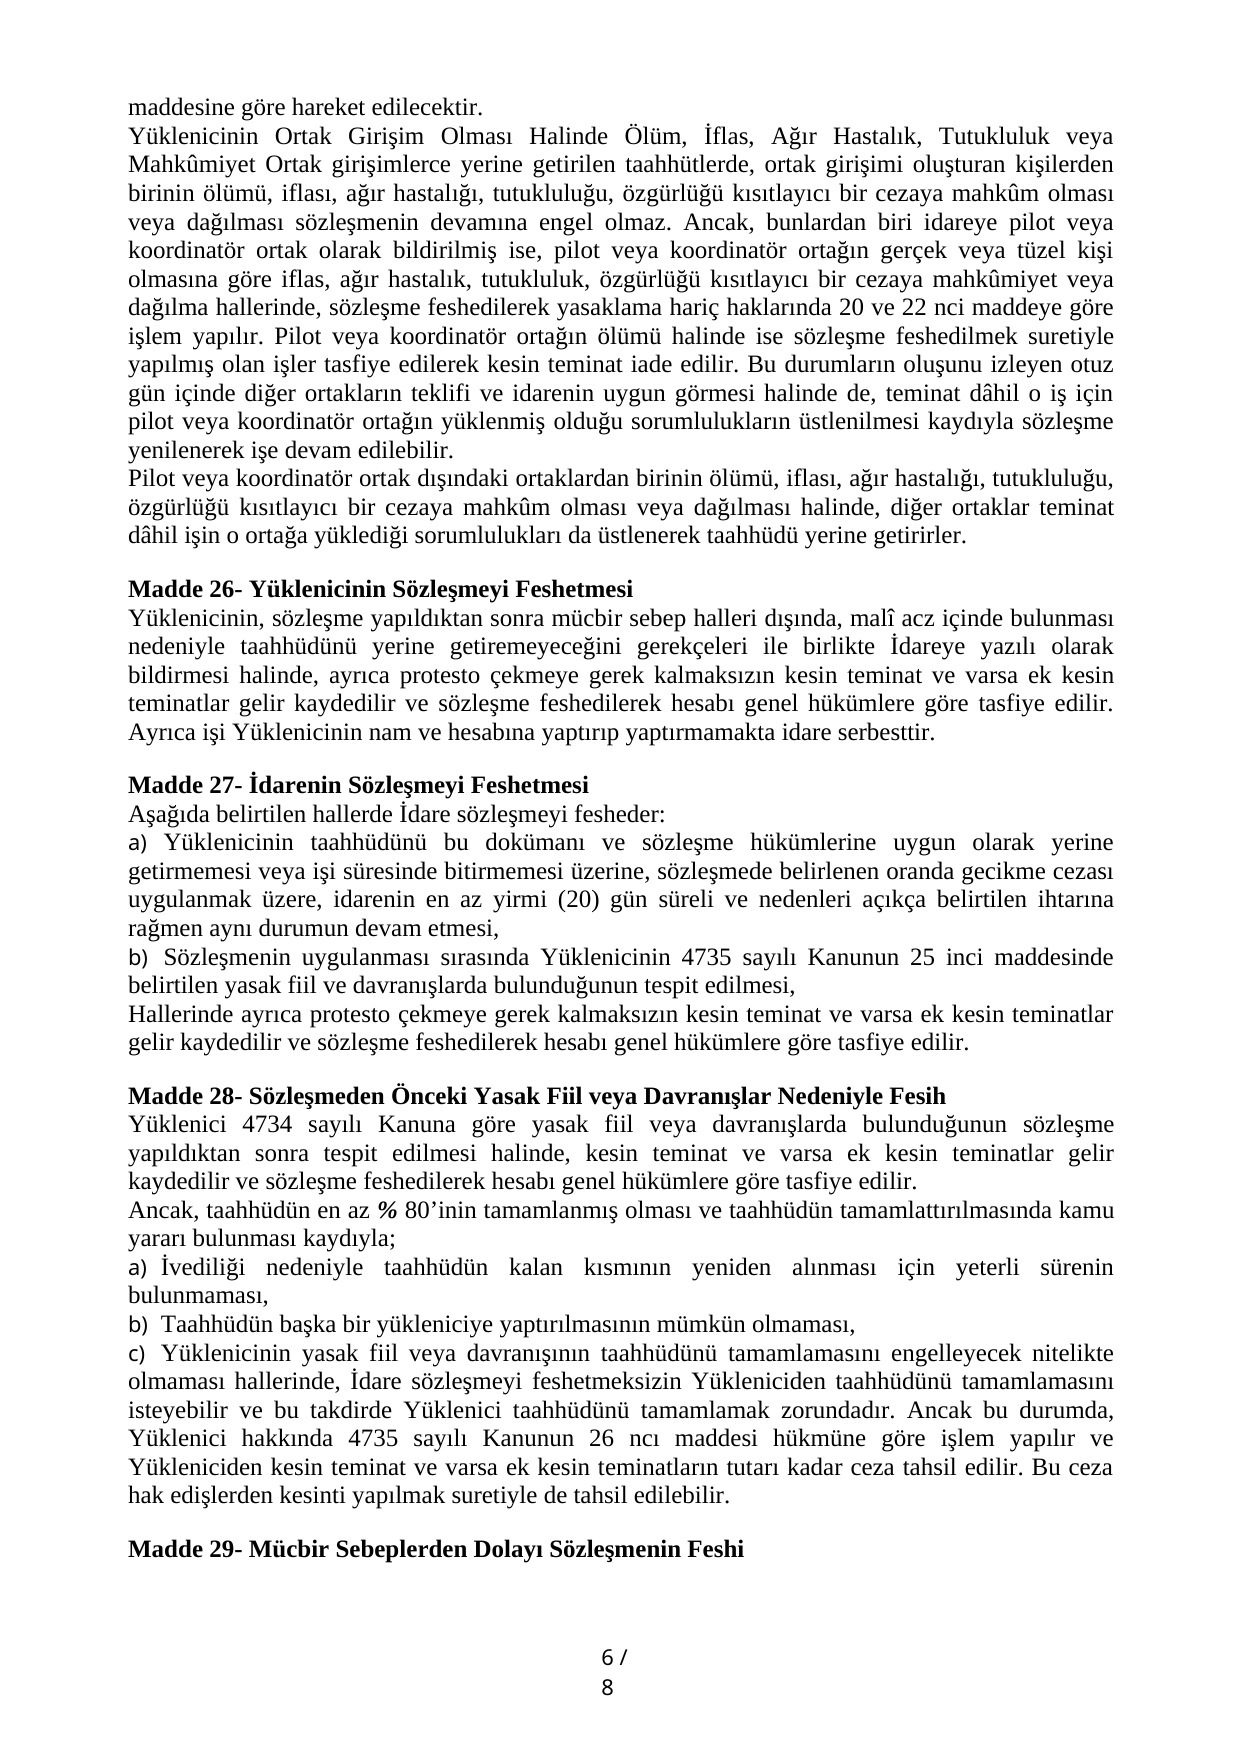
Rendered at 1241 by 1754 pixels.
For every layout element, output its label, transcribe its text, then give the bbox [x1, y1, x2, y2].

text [128, 93, 1115, 122]
list Taahhüdün başka bir yükleniciye yaptırılmasının mümkün olmaması, [128, 1310, 1117, 1338]
text Yüklenicinin, sözleşme yapıldıktan sonra mücbir sebep halleri dışında, malî acz içinde bulunması nedeniyle taahhüdünü yerine getiremeyeceğini gerekçeleri ile birlikte İdareye yazılı olarak bildirmesi halinde, ayrıca protesto çekmeye gerek kalmaksızın kesin teminat ve varsa ek kesin teminatlar gelir kaydedilir ve sözleşme feshedilerek hesabı genel hükümlere göre tasfiye edilir. Ayrıca işi Yüklenicinin nam ve hesabına yaptırıp yaptırmamakta idare serbesttir. [128, 603, 1115, 746]
text Pilot veya koordinatör ortak dışındaki ortaklardan birinin ölümü, iflası, ağır hastalığı, tutukluluğu, özgürlüğü kısıtlayıcı bir cezaya mahkûm olması veya dağılması halinde, diğer ortaklar teminat dâhil işin o ortağa yüklediği sorumlulukları da üstlenerek taahhüdü yerine getirirler. [128, 464, 1115, 550]
list İvediliği nedeniyle taahhüdün kalan kısmının yeniden alınması için yeterli sürenin bulunmaması, [128, 1253, 1115, 1310]
text Madde 27- İdarenin Sözleşmeyi Feshetmesi [128, 771, 1117, 799]
text Yüklenicinin Ortak Girişim Olması Halinde Ölüm, İflas, Ağır Hastalık, Tutukluluk veya Mahkûmiyet Ortak girişimlerce yerine getirilen taahhütlerde, ortak girişimi oluşturan kişilerden birinin ölümü, iflası, ağır hastalığı, tutukluluğu, özgürlüğü kısıtlayıcı bir cezaya mahkûm olması veya dağılması sözleşmenin devamına engel olmaz. Ancak, bunlardan biri idareye pilot veya koordinatör ortak olarak bildirilmiş ise, pilot veya koordinatör ortağın gerçek veya tüzel kişi olmasına göre iflas, ağır hastalık, tutukluluk, özgürlüğü kısıtlayıcı bir cezaya mahkûmiyet veya dağılma hallerinde, sözleşme feshedilerek yasaklama hariç haklarında 20 ve 22 nci maddeye göre işlem yapılır. Pilot veya koordinatör ortağın ölümü halinde ise sözleşme feshedilmek suretiyle yapılmış olan işler tasfiye edilerek kesin teminat iade edilir. Bu durumların oluşunu izleyen otuz gün içinde diğer ortakların teklifi ve idarenin uygun görmesi halinde de, teminat dâhil o iş için pilot veya koordinatör ortağın yüklenmiş olduğu sorumlulukların üstlenilmesi kaydıyla sözleşme yenilenerek işe devam edilebilir. [128, 122, 1115, 464]
text Madde 29- Mücbir Sebeplerden Dolayı Sözleşmenin Feshi [128, 1534, 1117, 1563]
list Yüklenicinin taahhüdünü bu dokümanı ve sözleşme hükümlerine uygun olarak yerine getirmemesi veya işi süresinde bitirmemesi üzerine, sözleşmede belirlenen oranda gecikme cezası uygulanmak üzere, idarenin en az yirmi (20) gün süreli ve nedenleri açıkça belirtilen ihtarına rağmen aynı durumun devam etmesi, [128, 828, 1115, 942]
text Hallerinde ayrıca protesto çekmeye gerek kalmaksızın kesin teminat ve varsa ek kesin teminatlar gelir kaydedilir ve sözleşme feshedilerek hesabı genel hükümlere göre tasfiye edilir. [128, 999, 1115, 1056]
text Yüklenici 4734 sayılı Kanuna göre yasak fiil veya davranışlarda bulunduğunun sözleşme yapıldıktan sonra tespit edilmesi halinde, kesin teminat ve varsa ek kesin teminatlar gelir kaydedilir ve sözleşme feshedilerek hesabı genel hükümlere göre tasfiye edilir. [128, 1110, 1115, 1196]
text Aşağıda belirtilen hallerde İdare sözleşmeyi fesheder: [128, 799, 1117, 828]
list Sözleşmenin uygulanması sırasında Yüklenicinin 4735 sayılı Kanunun 25 inci maddesinde belirtilen yasak fiil ve davranışlarda bulunduğunun tespit edilmesi, [128, 942, 1115, 999]
list Yüklenicinin yasak fiil veya davranışının taahhüdünü tamamlamasını engelleyecek nitelikte olmaması hallerinde, İdare sözleşmeyi feshetmeksizin Yükleniciden taahhüdünü tamamlamasını isteyebilir ve bu takdirde Yüklenici taahhüdünü tamamlamak zorundadır. Ancak bu durumda, Yüklenici hakkında 4735 sayılı Kanunun 26 ncı maddesi hükmüne göre işlem yapılır ve Yükleniciden kesin teminat ve varsa ek kesin teminatların tutarı kadar ceza tahsil edilir. Bu ceza hak edişlerden kesinti yapılmak suretiyle de tahsil edilebilir. [128, 1338, 1115, 1509]
text Ancak, taahhüdün en az % 80’inin tamamlanmış olması ve taahhüdün tamamlattırılmasında kamu yararı bulunması kaydıyla; [128, 1196, 1115, 1253]
text Madde 26- Yüklenicinin Sözleşmeyi Feshetmesi [128, 575, 1117, 603]
text Madde 28- Sözleşmeden Önceki Yasak Fiil veya Davranışlar Nedeniyle Fesih [128, 1081, 1117, 1110]
